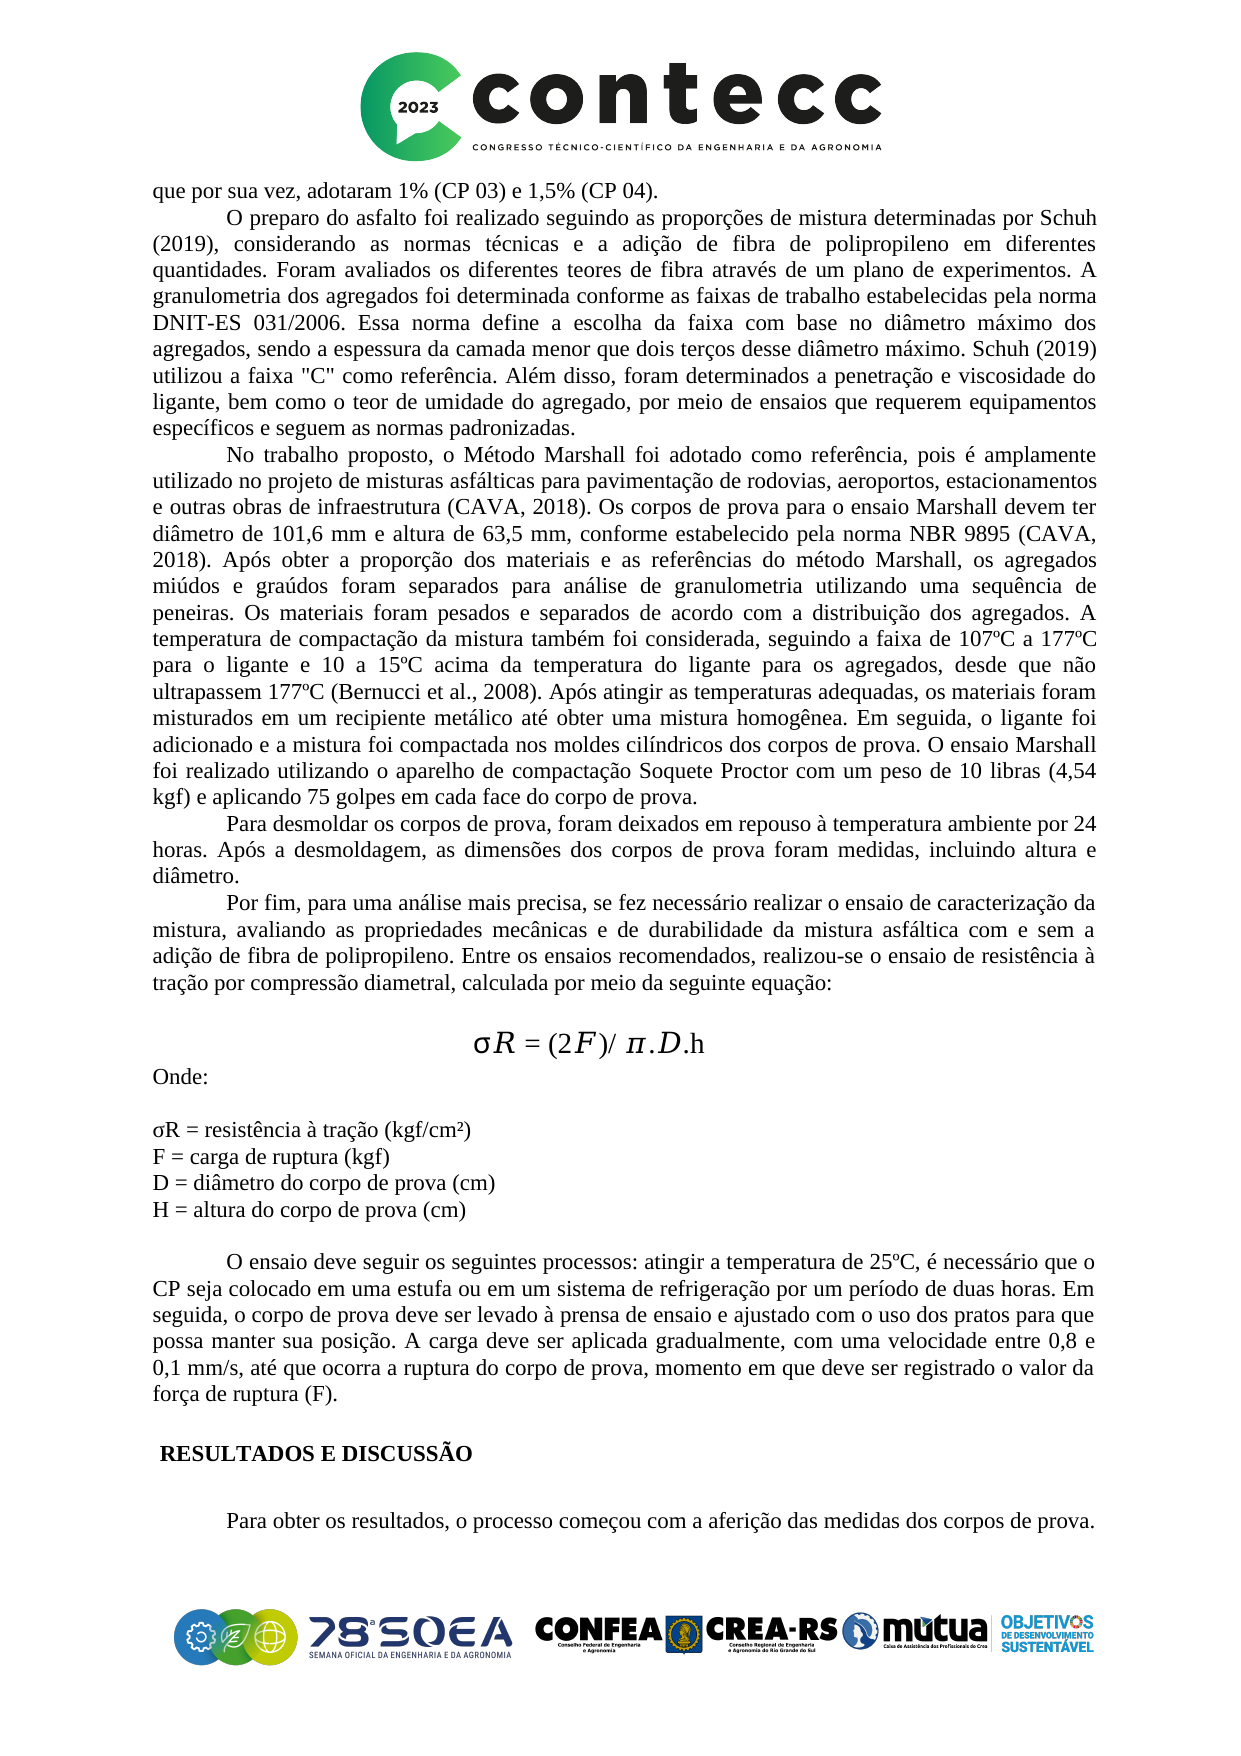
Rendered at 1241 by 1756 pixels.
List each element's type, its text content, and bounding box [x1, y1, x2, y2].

text Onde: [152, 1063, 1098, 1089]
text σR = resistência à tração (kgf/cm²) [152, 1117, 1162, 1143]
text Por fim, para uma análise mais precisa, se fez necessário realizar o ensaio de caracterização da mistura, avaliando as propriedades mecânicas e de durabilidade da mistura asfáltica com e sem a adição de fibra de polipropileno. Entre os ensaios recomendados, realizou-se o ensaio de resistência à tração por compressão diametral, calculada por meio da seguinte equação: [152, 889, 1097, 995]
text σ𝑅 = (2𝐹)/ 𝜋.𝐷.h [78, 1023, 1098, 1062]
text F = carga de ruptura (kgf) [152, 1143, 1162, 1169]
text O ensaio deve seguir os seguintes processos: atingir a temperatura de 25ºC, é necessário que o CP seja colocado em uma estufa ou em um sistema de refrigeração por um período de duas horas. Em seguida, o corpo de prova deve ser levado à prensa de ensaio e ajustado com o uso dos pratos para que possa manter sua posição. A carga deve ser aplicada gradualmente, com uma velocidade entre 0,8 e 0,1 mm/s, até que ocorra a ruptura do corpo de prova, momento em que deve ser registrado o valor da força de ruptura (F). [152, 1248, 1097, 1406]
text D = diâmetro do corpo de prova (cm) [152, 1169, 1162, 1196]
text H = altura do corpo de prova (cm) [152, 1196, 1162, 1222]
text No trabalho proposto, o Método Marshall foi adotado como referência, pois é amplamente utilizado no projeto de misturas asfálticas para pavimentação de rodovias, aeroportos, estacionamentos e outras obras de infraestrutura (CAVA, 2018). Os corpos de prova para o ensaio Marshall devem ter diâmetro de 101,6 mm e altura de 63,5 mm, conforme estabelecido pela norma NBR 9895 (CAVA, 2018). Após obter a proporção dos materiais e as referências do método Marshall, os agregados miúdos e graúdos foram separados para análise de granulometria utilizando uma sequência de peneiras. Os materiais foram pesados e separados de acordo com a distribuição dos agregados. A temperatura de compactação da mistura também foi considerada, seguindo a faixa de 107ºC a 177ºC para o ligante e 10 a 15ºC acima da temperatura do ligante para os agregados, desde que não ultrapassem 177ºC (Bernucci et al., 2008). Após atingir as temperaturas adequadas, os materiais foram misturados em um recipiente metálico até obter uma mistura homogênea. Em seguida, o ligante foi adicionado e a mistura foi compactada nos moldes cilíndricos dos corpos de prova. O ensaio Marshall foi realizado utilizando o aparelho de compactação Soquete Proctor com um peso de 10 libras (4,54 kgf) e aplicando 75 golpes em cada face do corpo de prova. [152, 441, 1098, 810]
subtitle RESULTADOS E DISCUSSÃO [159, 1440, 1162, 1466]
picture [167, 1598, 1102, 1672]
text Para desmoldar os corpos de prova, foram deixados em repouso à temperatura ambiente por 24 horas. Após a desmoldagem, as dimensões dos corpos de prova foram medidas, incluindo altura e diâmetro. [152, 810, 1098, 889]
picture [323, 42, 919, 168]
text O preparo do asfalto foi realizado seguindo as proporções de mistura determinadas por Schuh (2019), considerando as normas técnicas e a adição de fibra de polipropileno em diferentes quantidades. Foram avaliados os diferentes teores de fibra através de um plano de experimentos. A granulometria dos agregados foi determinada conforme as faixas de trabalho estabelecidas pela norma DNIT-ES 031/2006. Essa norma define a escolha da faixa com base no diâmetro máximo dos agregados, sendo a espessura da camada menor que dois terços desse diâmetro máximo. Schuh (2019) utilizou a faixa "C" como referência. Além disso, foram determinados a penetração e viscosidade do ligante, bem como o teor de umidade do agregado, por meio de ensaios que requerem equipamentos específicos e seguem as normas padronizadas. [152, 203, 1098, 441]
